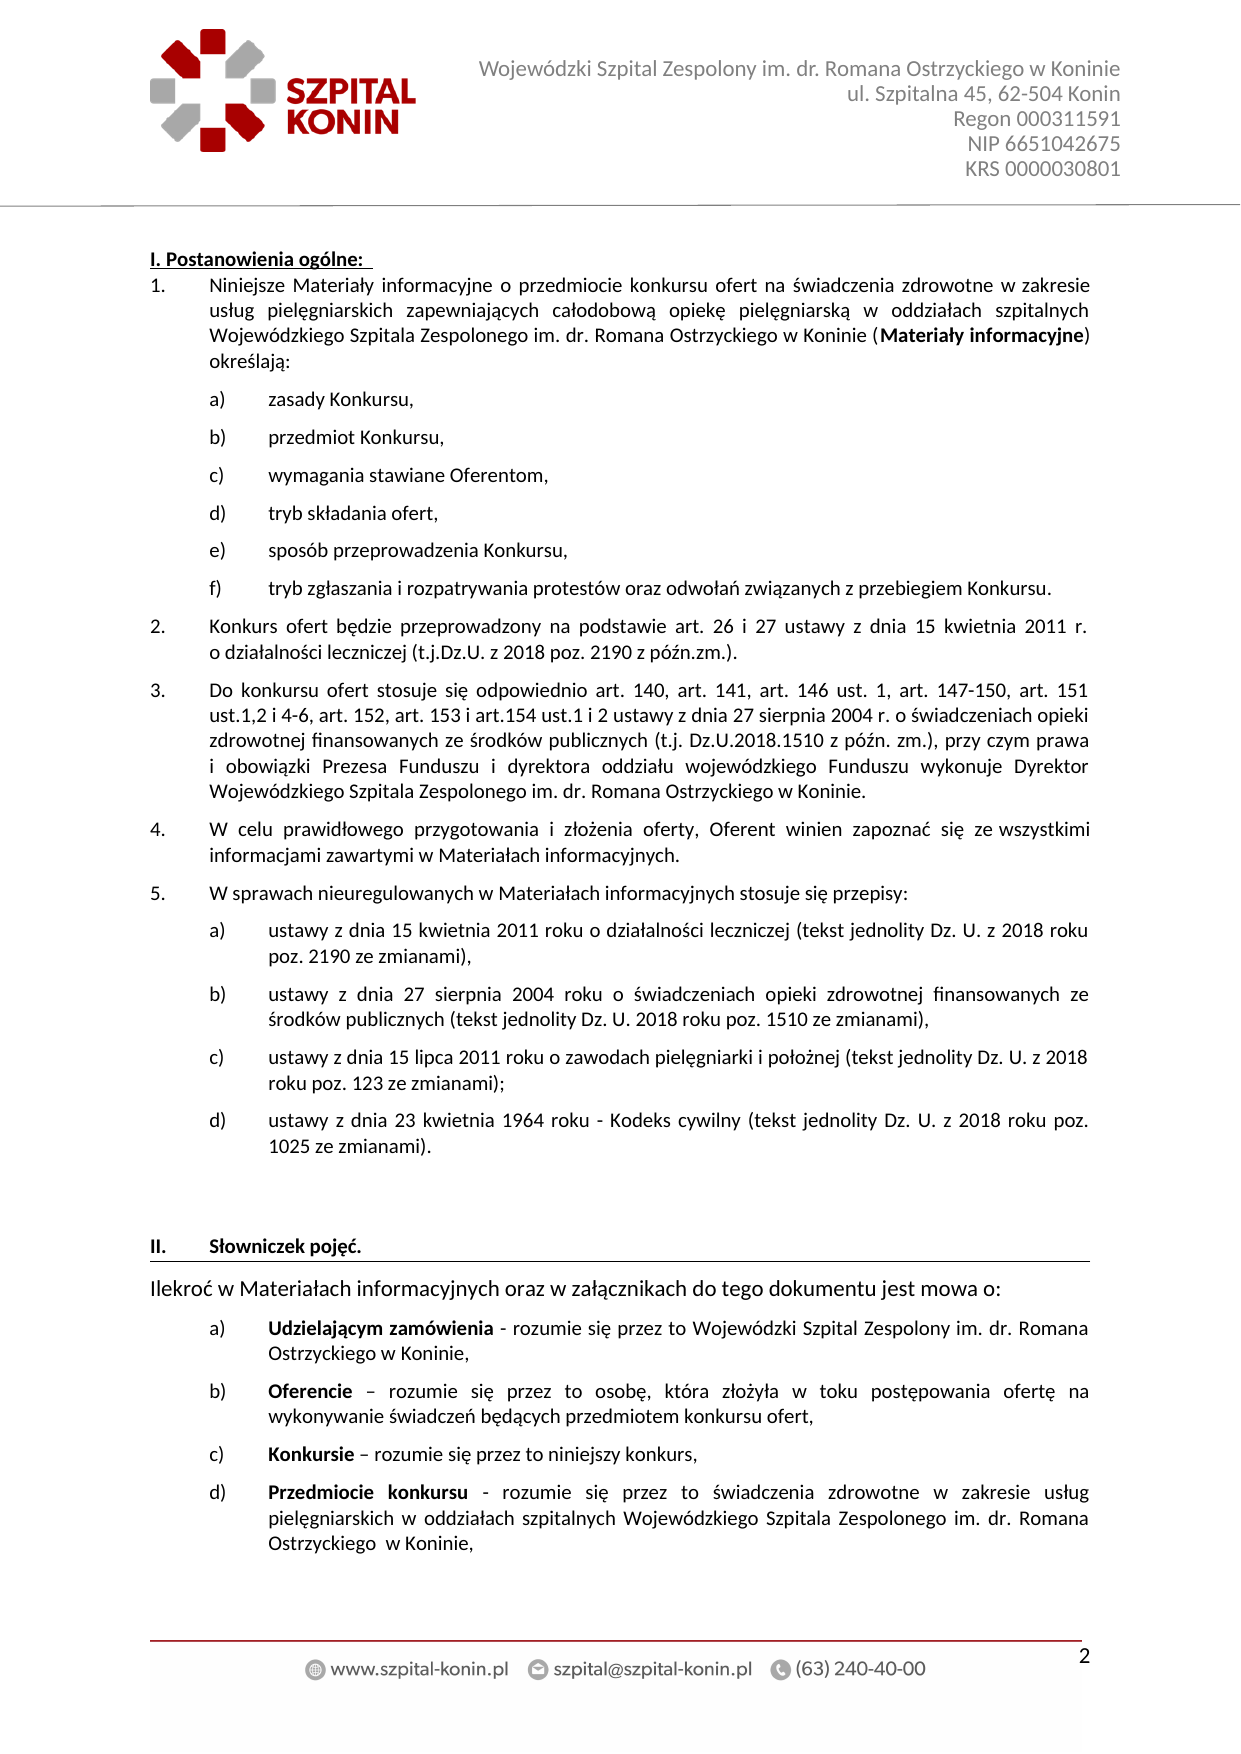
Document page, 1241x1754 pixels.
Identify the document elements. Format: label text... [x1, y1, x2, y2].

text Ilekroć w Materiałach informacyjnych oraz w załącznikach do tego dokumentu jest mowa o: [150, 1274, 1090, 1302]
list ustawy z dnia 23 kwietnia 1964 roku - Kodeks cywilny (tekst jednolity Dz. U. z 2018 roku poz. 1025 ze zmianami). [209, 1108, 1090, 1158]
text Słowniczek pojęć. [150, 1233, 1090, 1261]
text W sprawach nieuregulowanych w Materiałach informacyjnych stosuje się przepisy: [150, 880, 1090, 905]
list Udzielającym zamówienia - rozumie się przez to Wojewódzki Szpital Zespolony im. dr. Romana Ostrzyckiego w Koninie, [209, 1315, 1090, 1366]
list ustawy z dnia 15 lipca 2011 roku o zawodach pielęgniarki i położnej (tekst jednolity Dz. U. z 2018 roku poz. 123 ze zmianami); [209, 1044, 1090, 1095]
list tryb składania ofert, [209, 500, 1090, 525]
list Oferencie – rozumie się przez to osobę, która złożyła w toku postępowania ofertę na wykonywanie świadczeń będących przedmiotem konkursu ofert, [209, 1378, 1090, 1429]
list wymagania stawiane Oferentom, [209, 462, 1090, 487]
list Przedmiocie konkursu - rozumie się przez to świadczenia zdrowotne w zakresie usług pielęgniarskich w oddziałach szpitalnych Wojewódzkiego Szpitala Zespolonego im. dr. Romana Ostrzyckiego w Koninie, [209, 1479, 1090, 1556]
text Konkurs ofert będzie przeprowadzony na podstawie art. 26 i 27 ustawy z dnia 15 kwietnia 2011 r. o działalności leczniczej (t.j.Dz.U. z 2018 poz. 2190 z późn.zm.). [150, 613, 1090, 664]
text W celu prawidłowego przygotowania i złożenia oferty, Oferent winien zapoznać się ze wszystkimi informacjami zawartymi w Materiałach informacyjnych. [150, 816, 1090, 867]
list ustawy z dnia 15 kwietnia 2011 roku o działalności leczniczej (tekst jednolity Dz. U. z 2018 roku poz. 2190 ze zmianami), [209, 918, 1090, 968]
subtitle I. Postanowienia ogólne: [150, 246, 1090, 272]
text Do konkursu ofert stosuje się odpowiednio art. 140, art. 141, art. 146 ust. 1, art. 147-150, art. 151 ust.1,2 i 4-6, art. 152, art. 153 i art.154 ust.1 i 2 ustawy z dnia 27 sierpnia 2004 r. o świadczeniach opieki zdrowotnej finansowanych ze środków publicznych (t.j. Dz.U.2018.1510 z późn. zm.), przy czym prawa i obowiązki Prezesa Funduszu i dyrektora oddziału wojewódzkiego Funduszu wykonuje Dyrektor Wojewódzkiego Szpitala Zespolonego im. dr. Romana Ostrzyckiego w Koninie. [150, 677, 1090, 804]
picture [150, 1640, 1082, 1752]
list ustawy z dnia 27 sierpnia 2004 roku o świadczeniach opieki zdrowotnej finansowanych ze środków publicznych (tekst jednolity Dz. U. 2018 roku poz. 1510 ze zmianami), [209, 981, 1090, 1032]
list tryb zgłaszania i rozpatrywania protestów oraz odwołań związanych z przebiegiem Konkursu. [209, 576, 1090, 601]
text Niniejsze Materiały informacyjne o przedmiocie konkursu ofert na świadczenia zdrowotne w zakresie usług pielęgniarskich zapewniających całodobową opiekę pielęgniarską w oddziałach szpitalnych Wojewódzkiego Szpitala Zespolonego im. dr. Romana Ostrzyckiego w Koninie (Materiały informacyjne) określają: [150, 272, 1090, 373]
list sposób przeprowadzenia Konkursu, [209, 538, 1090, 563]
list Konkursie – rozumie się przez to niniejszy konkurs, [209, 1441, 1090, 1467]
list zasady Konkursu, [209, 386, 1090, 411]
list przedmiot Konkursu, [209, 424, 1090, 449]
